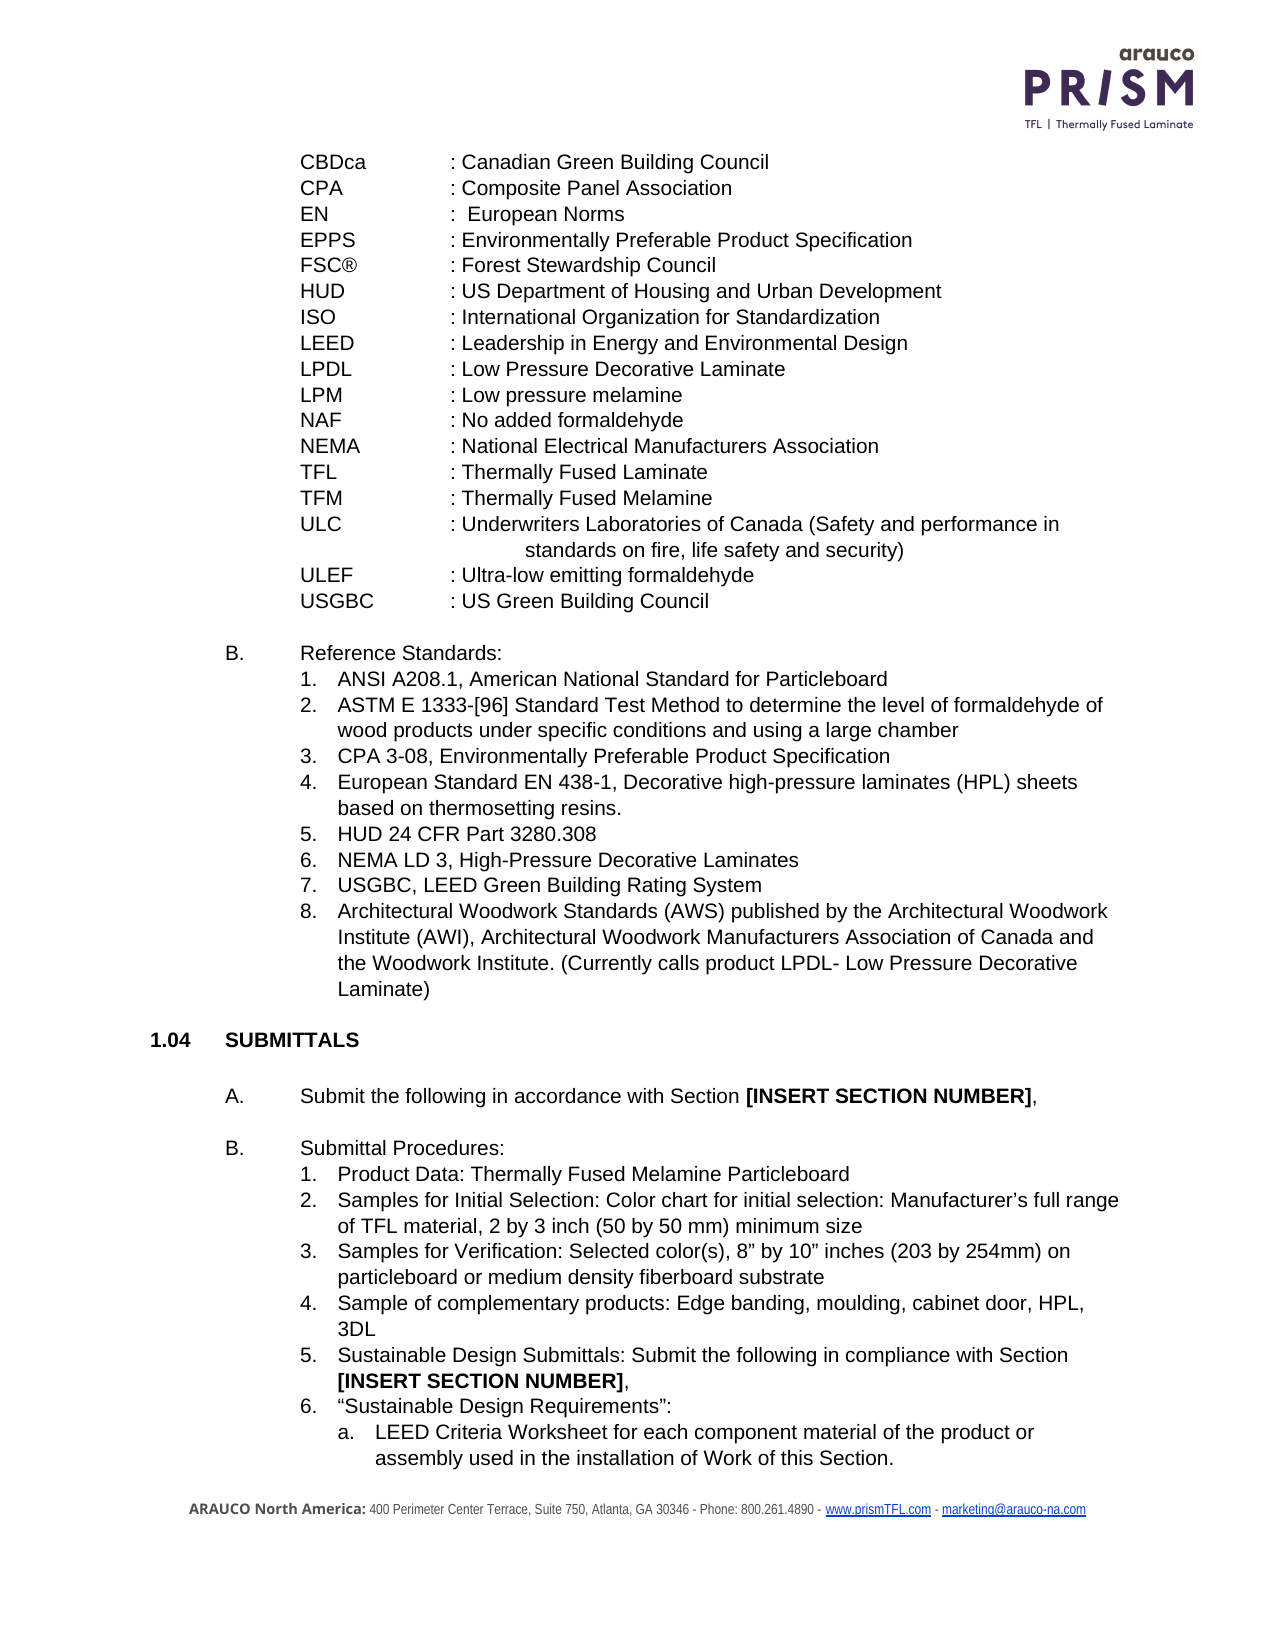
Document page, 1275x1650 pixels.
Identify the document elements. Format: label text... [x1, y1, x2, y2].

list Samples for Verification: Selected color(s), 8” by 10” inches (203 by 254mm) on particleboard or medium density fiberboard substrate [300, 1239, 1125, 1289]
text standards on fire, life safety and security) [450, 537, 1125, 561]
list Product Data: Thermally Fused Melamine Particleboard [300, 1162, 1125, 1186]
list ANSI A208.1, American National Standard for Particleboard [300, 667, 1125, 691]
text ISO : International Organization for Standardization [150, 305, 1125, 329]
text HUD : US Department of Housing and Urban Development [150, 279, 1125, 303]
list Sustainable Design Submittals: Submit the following in compliance with Section [INSERT SECTION NUMBER], [300, 1343, 1125, 1392]
list LEED Criteria Worksheet for each component material of the product or assembly used in the installation of Work of this Section. [337, 1420, 1125, 1470]
text TFL : Thermally Fused Laminate [150, 460, 1125, 484]
text CBDca : Canadian Green Building Council [150, 150, 1125, 174]
list USGBC, LEED Green Building Rating System [300, 873, 1125, 897]
list NEMA LD 3, High-Pressure Decorative Laminates [300, 847, 1125, 871]
list Reference Standards: [225, 641, 1125, 665]
text USGBC : US Green Building Council [150, 589, 1125, 613]
text ULEF : Ultra-low emitting formaldehyde [150, 563, 1125, 587]
text FSC® : Forest Stewardship Council [150, 253, 1125, 277]
text 1.04 SUBMITTALS [150, 1028, 1125, 1052]
text NAF : No added formaldehyde [150, 408, 1125, 432]
list HUD 24 CFR Part 3280.308 [300, 822, 1125, 846]
list Submit the following in accordance with Section [INSERT SECTION NUMBER], [225, 1084, 1125, 1108]
text TFM : Thermally Fused Melamine [150, 486, 1125, 510]
list European Standard EN 438-1, Decorative high-pressure laminates (HPL) sheets based on thermosetting resins. [300, 770, 1125, 820]
text LPDL : Low Pressure Decorative Laminate [150, 357, 1125, 381]
list “Sustainable Design Requirements”: [300, 1394, 1125, 1418]
text ULC : Underwriters Laboratories of Canada (Safety and performance in [300, 512, 1125, 536]
text EN : European Norms [150, 202, 1125, 226]
list Architectural Woodwork Standards (AWS) published by the Architectural Woodwork Institute (AWI), Architectural Woodwork Manufacturers Association of Canada and the Woodwork Institute. (Currently calls product LPDL- Low Pressure Decorative Laminate) [300, 899, 1125, 1001]
text CPA : Composite Panel Association [150, 176, 1125, 200]
text EPPS : Environmentally Preferable Product Specification [150, 227, 1125, 251]
picture [1020, 45, 1202, 132]
text LEED : Leadership in Energy and Environmental Design [150, 331, 1125, 355]
list Submittal Procedures: [225, 1136, 1125, 1160]
text LPM : Low pressure melamine [150, 382, 1125, 406]
list CPA 3-08, Environmentally Preferable Product Specification [300, 744, 1125, 768]
list Sample of complementary products: Edge banding, moulding, cabinet door, HPL, 3DL [300, 1291, 1125, 1341]
list ASTM E 1333-[96] Standard Test Method to determine the level of formaldehyde of wood products under specific conditions and using a large chamber [300, 692, 1125, 742]
text NEMA : National Electrical Manufacturers Association [225, 434, 1125, 458]
list Samples for Initial Selection: Color chart for initial selection: Manufacturer’s full range of TFL material, 2 by 3 inch (50 by 50 mm) minimum size [300, 1188, 1125, 1237]
